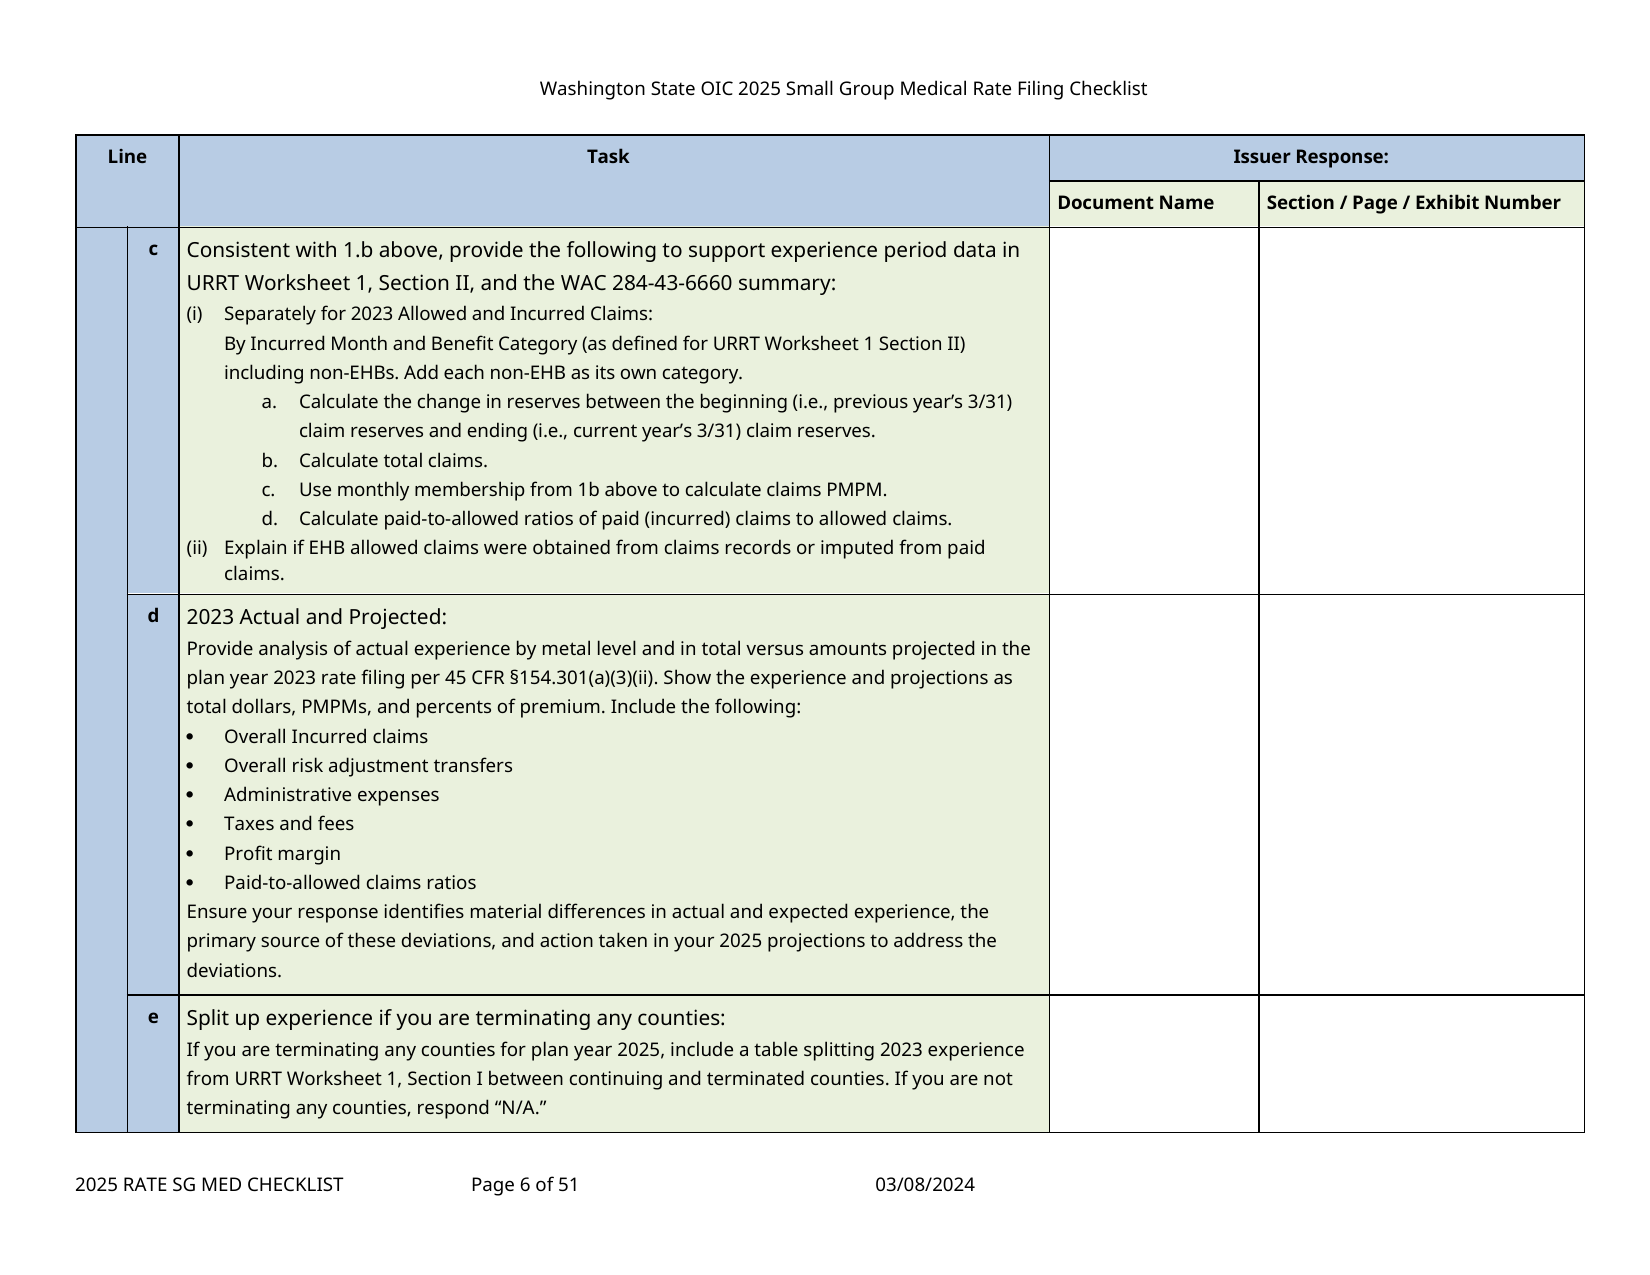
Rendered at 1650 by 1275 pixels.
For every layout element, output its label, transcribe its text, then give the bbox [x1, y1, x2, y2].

table_cell e [128, 996, 178, 1132]
table_header Task [180, 136, 1049, 226]
table_cell Section / Page / Exhibit Number [1260, 182, 1584, 226]
table_header Issuer Response: [1050, 136, 1584, 180]
table_cell d [128, 595, 178, 994]
table_cell 2023 Actual and Projected: Provide analysis of actual experience by metal level and in total versus amounts projected in the plan year 2023 rate filing per 45 CFR §154.301(a)(3)(ii). Show the experience and projections as total dollars, PMPMs, and percents of premium. Include the following: Overall Incurred claims Overall risk adjustment transfers Administrative expenses Taxes and fees Profit margin Paid-to-allowed claims ratios Ensure your response identifies material differences in actual and expected experience, the primary source of these deviations, and action taken in your 2025 projections to address the deviations. [180, 595, 1049, 994]
table_cell [1260, 595, 1584, 994]
table_cell [1050, 996, 1258, 1132]
table_cell Document Name [1050, 182, 1258, 226]
table_cell Split up experience if you are terminating any counties: If you are terminating any counties for plan year 2025, include a table splitting 2023 experience from URRT Worksheet 1, Section I between continuing and terminated counties. If you are not terminating any counties, respond “N/A.” [180, 996, 1049, 1132]
table_cell Consistent with 1.b above, provide the following to support experience period data in URRT Worksheet 1, Section II, and the WAC 284-43-6660 summary: Separately for 2023 Allowed and Incurred Claims: By Incurred Month and Benefit Category (as defined for URRT Worksheet 1 Section II) including non-EHBs. Add each non-EHB as its own category. Calculate the change in reserves between the beginning (i.e., previous year’s 3/31) claim reserves and ending (i.e., current year’s 3/31) claim reserves. Calculate total claims. Use monthly membership from 1b above to calculate claims PMPM. Calculate paid-to-allowed ratios of paid (incurred) claims to allowed claims. Explain if EHB allowed claims were obtained from claims records or imputed from paid claims. [180, 228, 1049, 593]
table_header Line [77, 136, 178, 226]
table_cell c [128, 228, 178, 593]
table_cell [1260, 228, 1584, 593]
table_cell [1260, 996, 1584, 1132]
table_cell [1050, 228, 1258, 593]
table_cell [1050, 595, 1258, 994]
